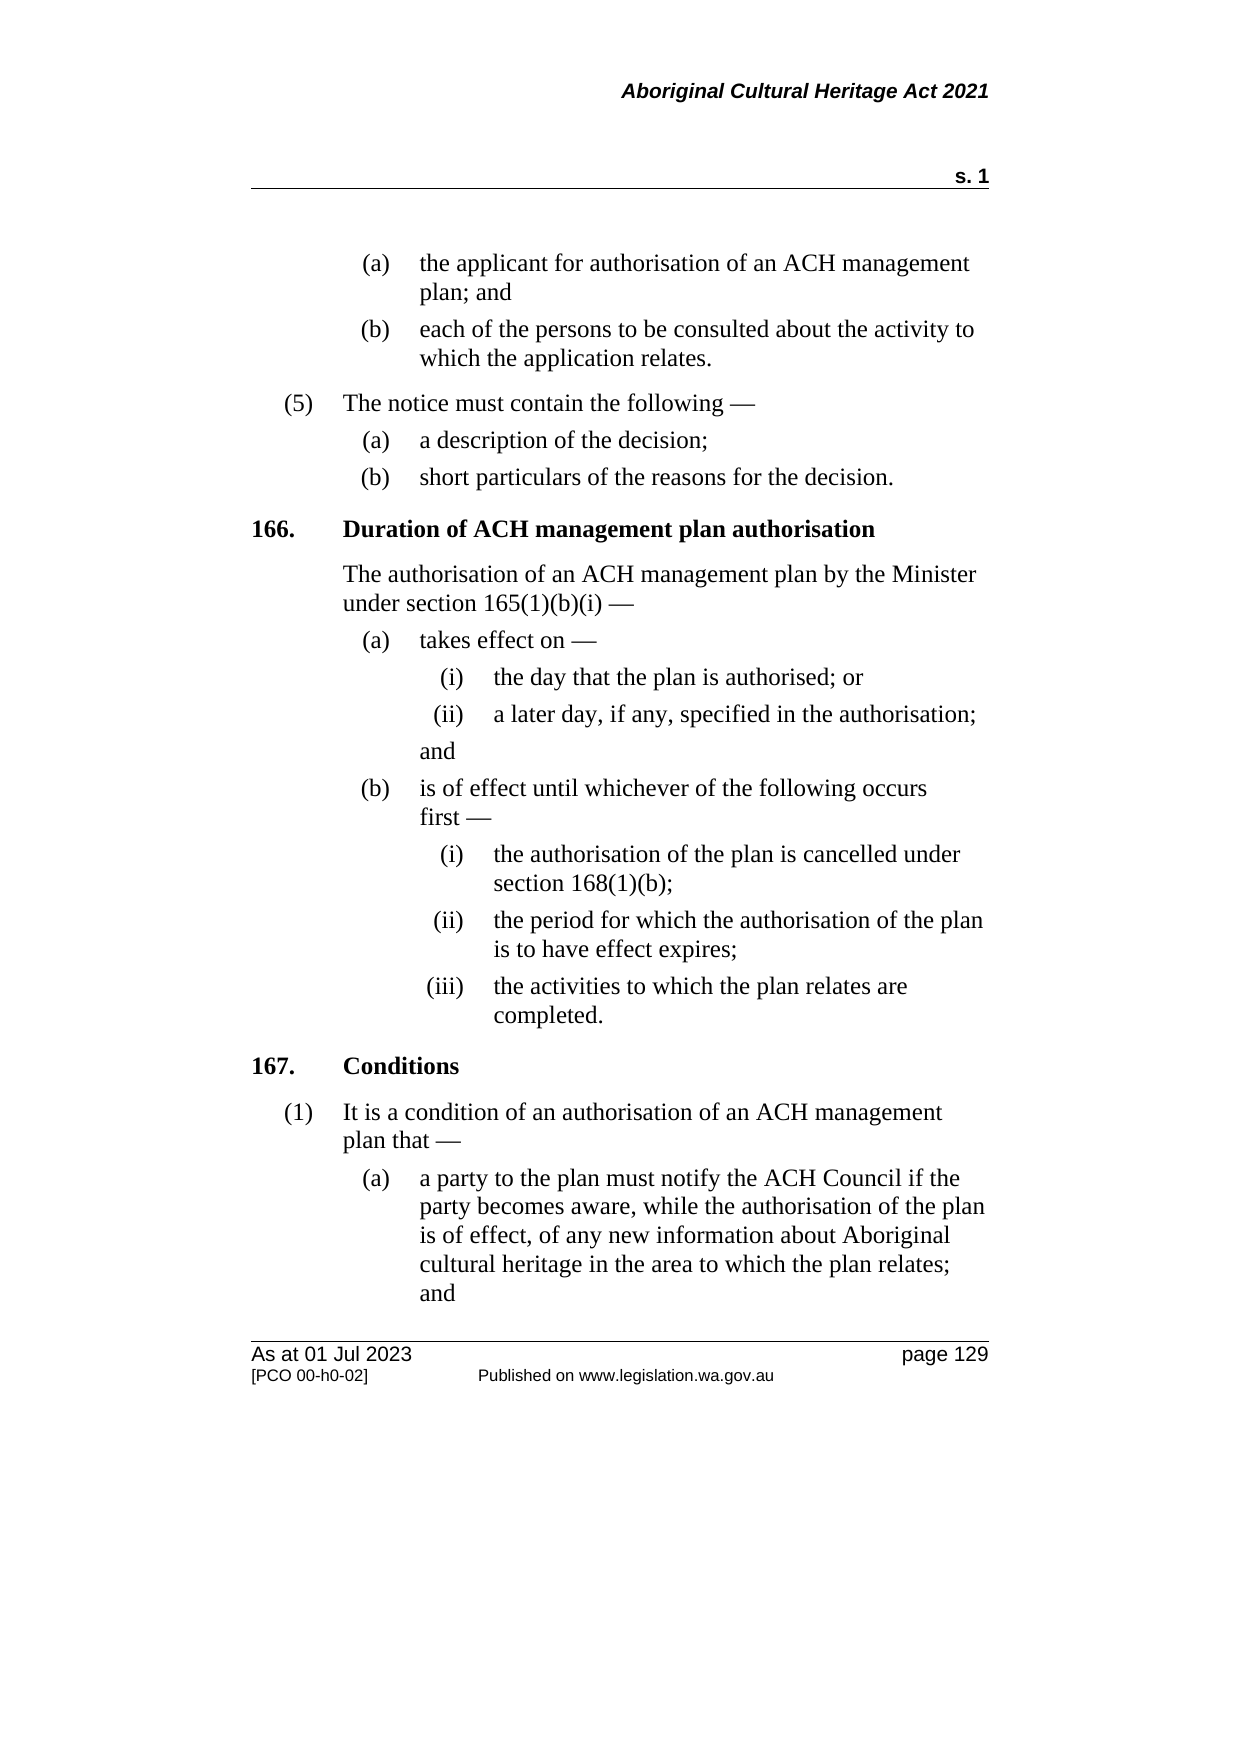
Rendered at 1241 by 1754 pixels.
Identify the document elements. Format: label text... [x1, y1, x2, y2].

text (b) each of the persons to be consulted about the activity to which the application relates. [251, 314, 989, 371]
text (a) takes effect on — [251, 625, 989, 654]
text and [251, 736, 989, 765]
subtitle 167. Conditions [251, 1051, 989, 1080]
text (iii) the activities to which the plan relates are completed. [251, 971, 989, 1028]
text (i) the authorisation of the plan is cancelled under section 168(1)(b); [251, 839, 989, 897]
text (5) The notice must contain the following — [251, 388, 989, 417]
text (1) It is a condition of an authorisation of an ACH management plan that — [251, 1097, 989, 1154]
text The authorisation of an ACH management plan by the Minister under section 165(1)(b)(i) — [251, 559, 989, 617]
text (ii) a later day, if any, specified in the authorisation; [251, 699, 989, 728]
text (b) is of effect until whichever of the following occurs first — [251, 773, 989, 831]
text (i) the day that the plan is authorised; or [251, 662, 989, 691]
text (ii) the period for which the authorisation of the plan is to have effect expires; [251, 905, 989, 963]
text (a) the applicant for authorisation of an ACH management plan; and [251, 248, 989, 306]
text (b) short particulars of the reasons for the decision. [251, 462, 989, 491]
text (a) a description of the decision; [251, 425, 989, 454]
subtitle 166. Duration of ACH management plan authorisation [251, 514, 989, 543]
text (a) a party to the plan must notify the ACH Council if the party becomes aware, while the authorisation of the plan is of effect, of any new information about Aboriginal cultural heritage in the area to which the plan relates; and [251, 1163, 989, 1306]
